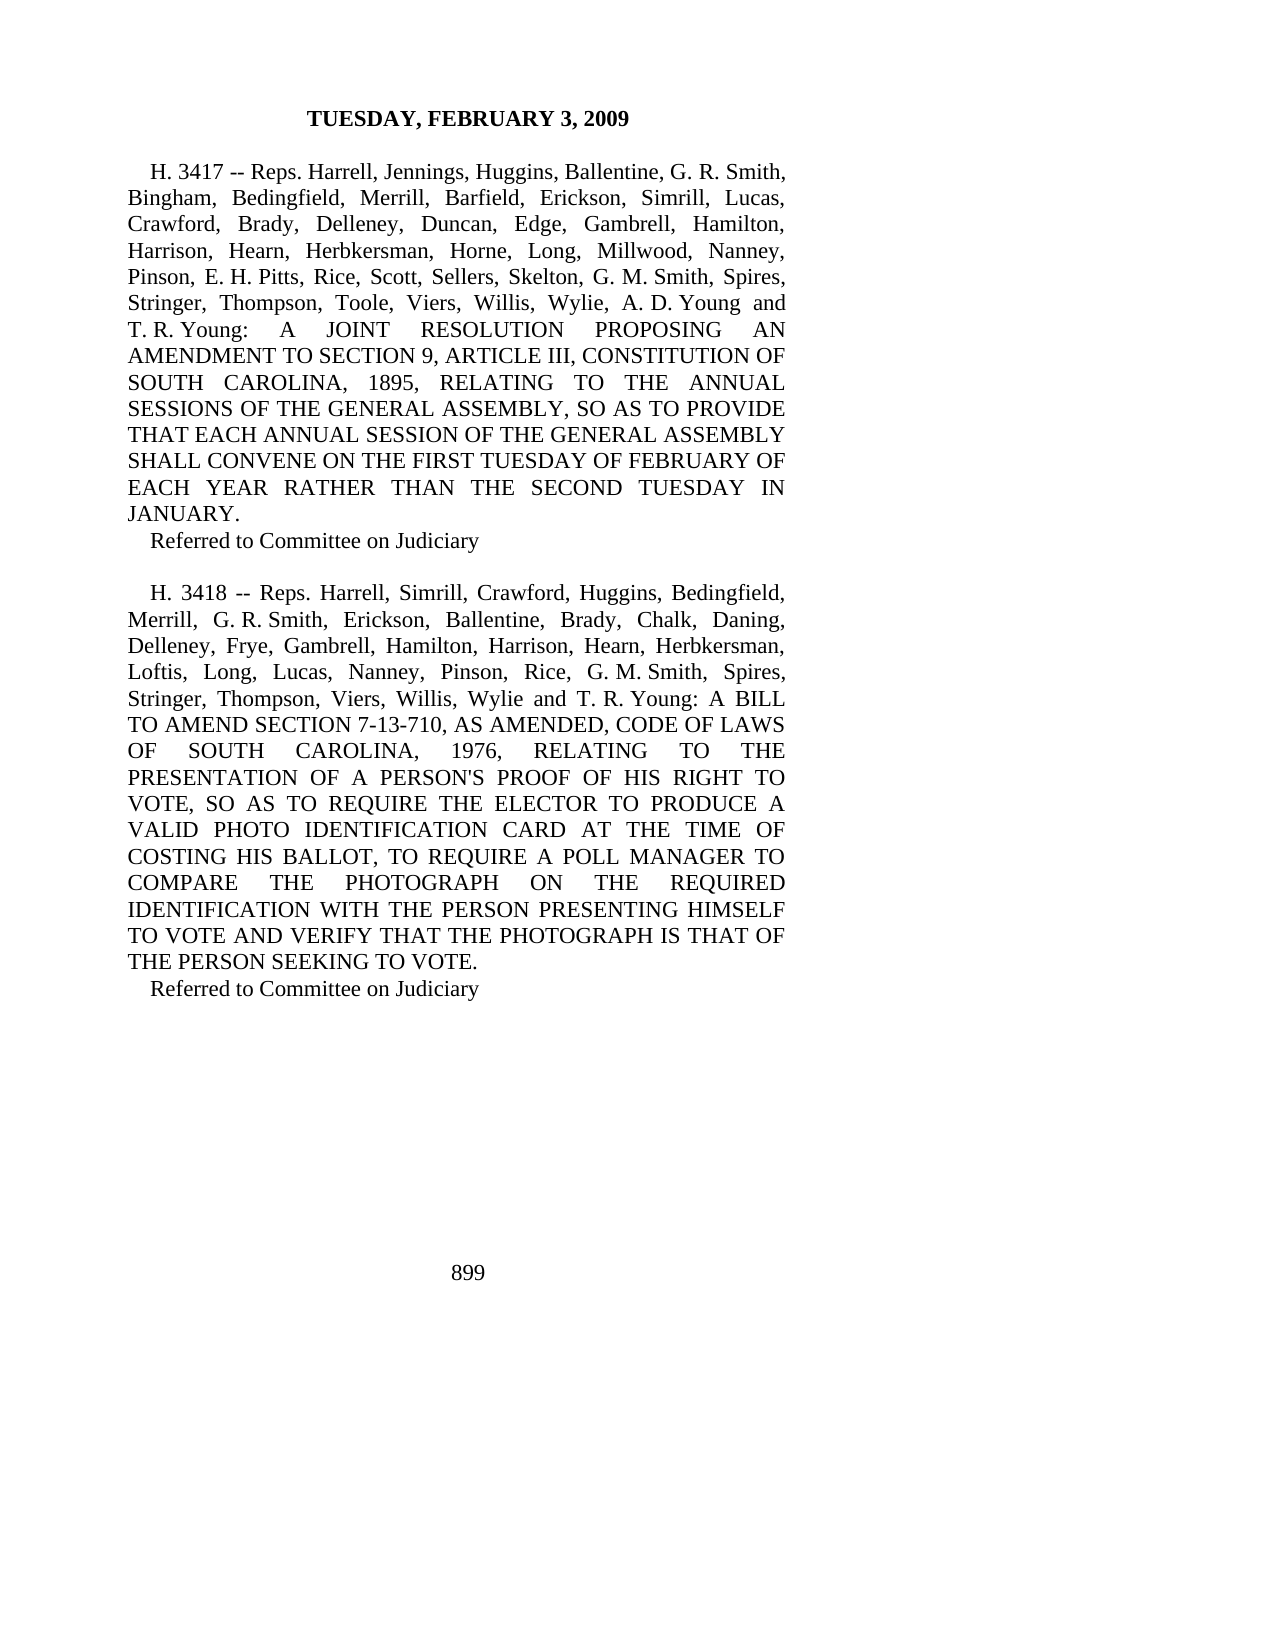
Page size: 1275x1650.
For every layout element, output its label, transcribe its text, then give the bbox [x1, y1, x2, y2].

text H. 3418 -- Reps. Harrell, Simrill, Crawford, Huggins, Bedingfield, Merrill, G. R. Smith, Erickson, Ballentine, Brady, Chalk, Daning, Delleney, Frye, Gambrell, Hamilton, Harrison, Hearn, Herbkersman, Loftis, Long, Lucas, Nanney, Pinson, Rice, G. M. Smith, Spires, Stringer, Thompson, Viers, Willis, Wylie and T. R. Young: A BILL TO AMEND SECTION 7-13-710, AS AMENDED, CODE OF LAWS OF SOUTH CAROLINA, 1976, RELATING TO THE PRESENTATION OF A PERSON'S PROOF OF HIS RIGHT TO VOTE, SO AS TO REQUIRE THE ELECTOR TO PRODUCE A VALID PHOTO IDENTIFICATION CARD AT THE TIME OF COSTING HIS BALLOT, TO REQUIRE A POLL MANAGER TO COMPARE THE PHOTOGRAPH ON THE REQUIRED IDENTIFICATION WITH THE PERSON PRESENTING HIMSELF TO VOTE AND VERIFY THAT THE PHOTOGRAPH IS THAT OF THE PERSON SEEKING TO VOTE. [127, 579, 786, 975]
text Referred to Committee on Judiciary [127, 975, 786, 1001]
text Referred to Committee on Judiciary [127, 527, 786, 553]
text H. 3417 -- Reps. Harrell, Jennings, Huggins, Ballentine, G. R. Smith, Bingham, Bedingfield, Merrill, Barfield, Erickson, Simrill, Lucas, Crawford, Brady, Delleney, Duncan, Edge, Gambrell, Hamilton, Harrison, Hearn, Herbkersman, Horne, Long, Millwood, Nanney, Pinson, E. H. Pitts, Rice, Scott, Sellers, Skelton, G. M. Smith, Spires, Stringer, Thompson, Toole, Viers, Willis, Wylie, A. D. Young and T. R. Young: A JOINT RESOLUTION PROPOSING AN AMENDMENT TO SECTION 9, ARTICLE III, CONSTITUTION OF SOUTH CAROLINA, 1895, RELATING TO THE ANNUAL SESSIONS OF THE GENERAL ASSEMBLY, SO AS TO PROVIDE THAT EACH ANNUAL SESSION OF THE GENERAL ASSEMBLY SHALL CONVENE ON THE FIRST TUESDAY OF FEBRUARY OF EACH YEAR RATHER THAN THE SECOND TUESDAY IN JANUARY. [127, 158, 786, 527]
